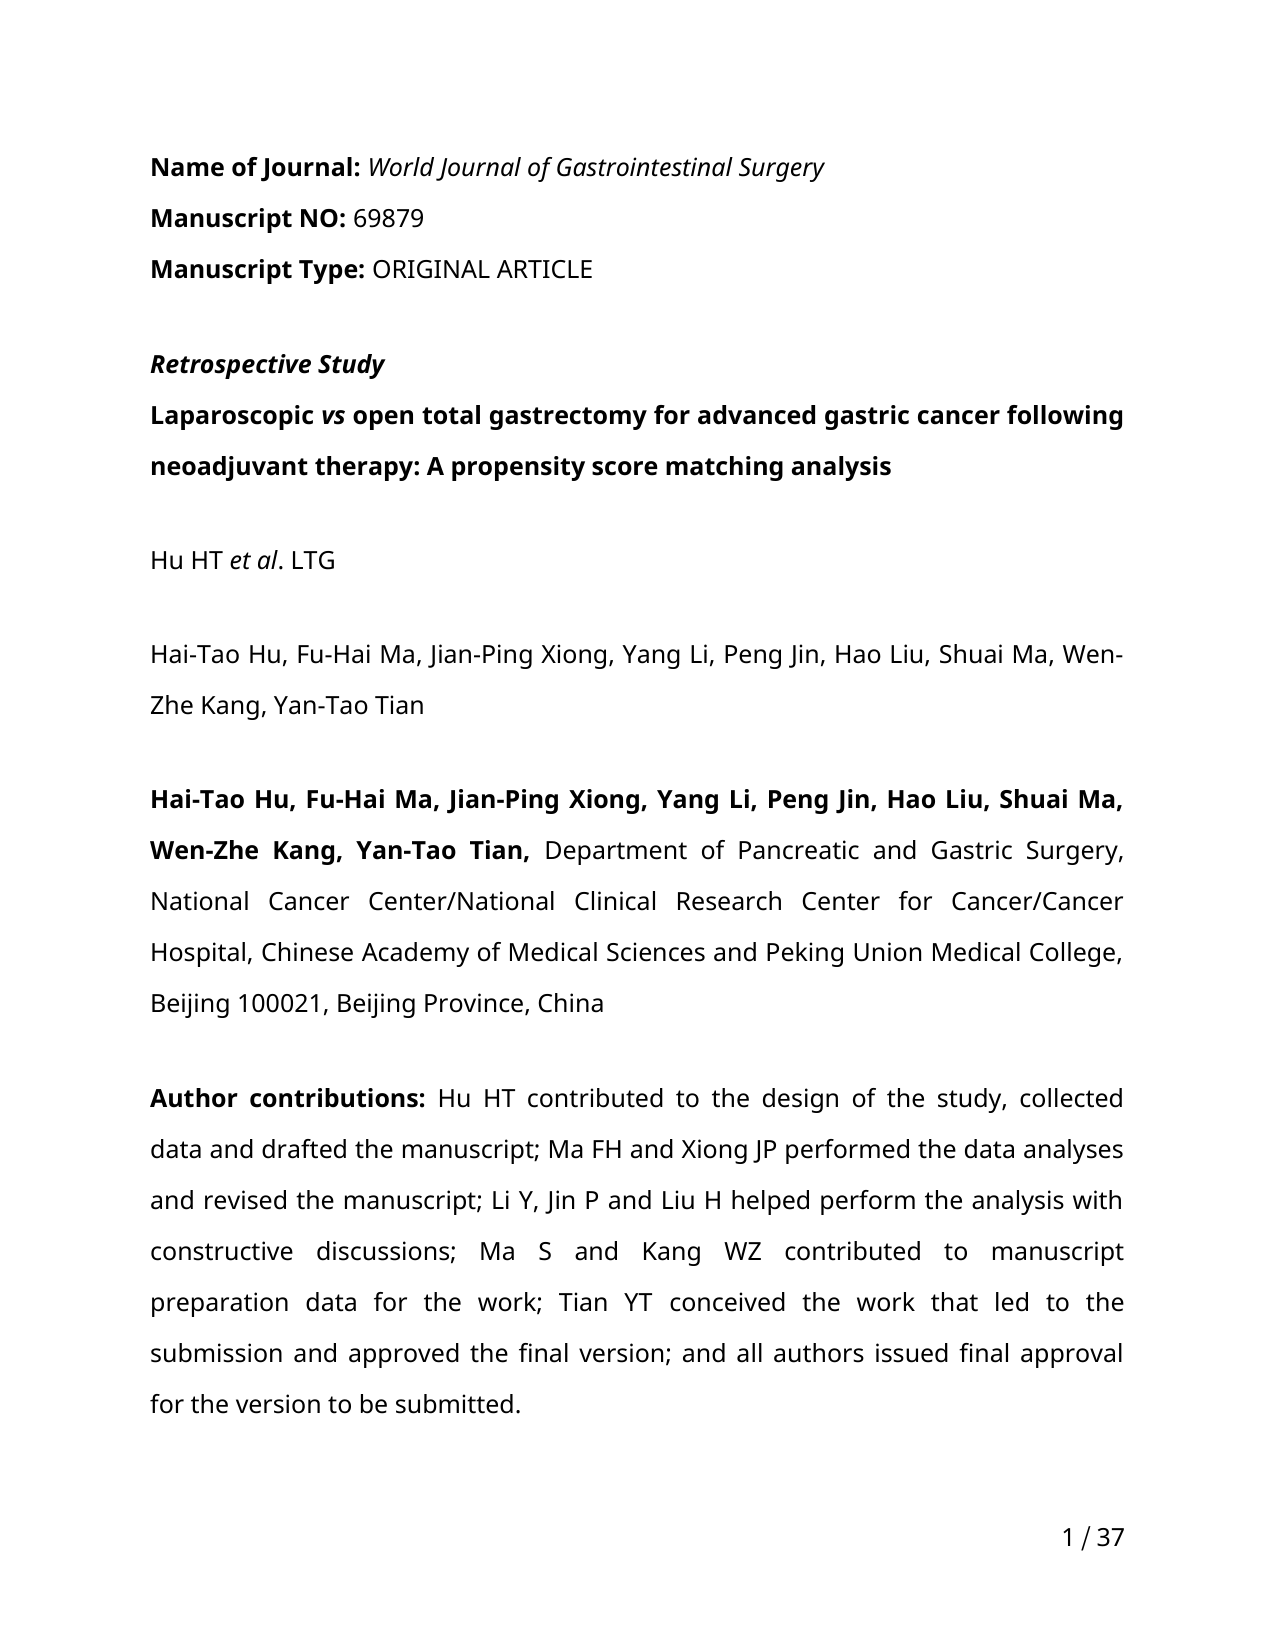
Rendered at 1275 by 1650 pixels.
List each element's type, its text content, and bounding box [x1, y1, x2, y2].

text Manuscript Type: ORIGINAL ARTICLE [150, 252, 1125, 286]
text Manuscript NO: 69879 [150, 201, 1125, 235]
text Laparoscopic vs open total gastrectomy for advanced gastric cancer following neoadjuvant therapy: A propensity score matching analysis [150, 397, 1125, 482]
text Name of Journal: World Journal of Gastrointestinal Surgery [150, 150, 1125, 184]
text Retrospective Study [150, 346, 1125, 380]
text Hai-Tao Hu, Fu-Hai Ma, Jian-Ping Xiong, Yang Li, Peng Jin, Hao Liu, Shuai Ma, Wen-Zhe Kang, Yan-Tao Tian, Department of Pancreatic and Gastric Surgery, National Cancer Center/National Clinical Research Center for Cancer/Cancer Hospital, Chinese Academy of Medical Sciences and Peking Union Medical College, Beijing 100021, Beijing Province, China [150, 782, 1125, 1020]
text Author contributions: Hu HT contributed to the design of the study, collected data and drafted the manuscript; Ma FH and Xiong JP performed the data analyses and revised the manuscript; Li Y, Jin P and Liu H helped perform the analysis with constructive discussions; Ma S and Kang WZ contributed to manuscript preparation data for the work; Tian YT conceived the work that led to the submission and approved the final version; and all authors issued final approval for the version to be submitted. [150, 1080, 1125, 1421]
text Hai-Tao Hu, Fu-Hai Ma, Jian-Ping Xiong, Yang Li, Peng Jin, Hao Liu, Shuai Ma, Wen-Zhe Kang, Yan-Tao Tian [150, 637, 1125, 722]
text Hu HT et al. LTG [150, 542, 1125, 577]
